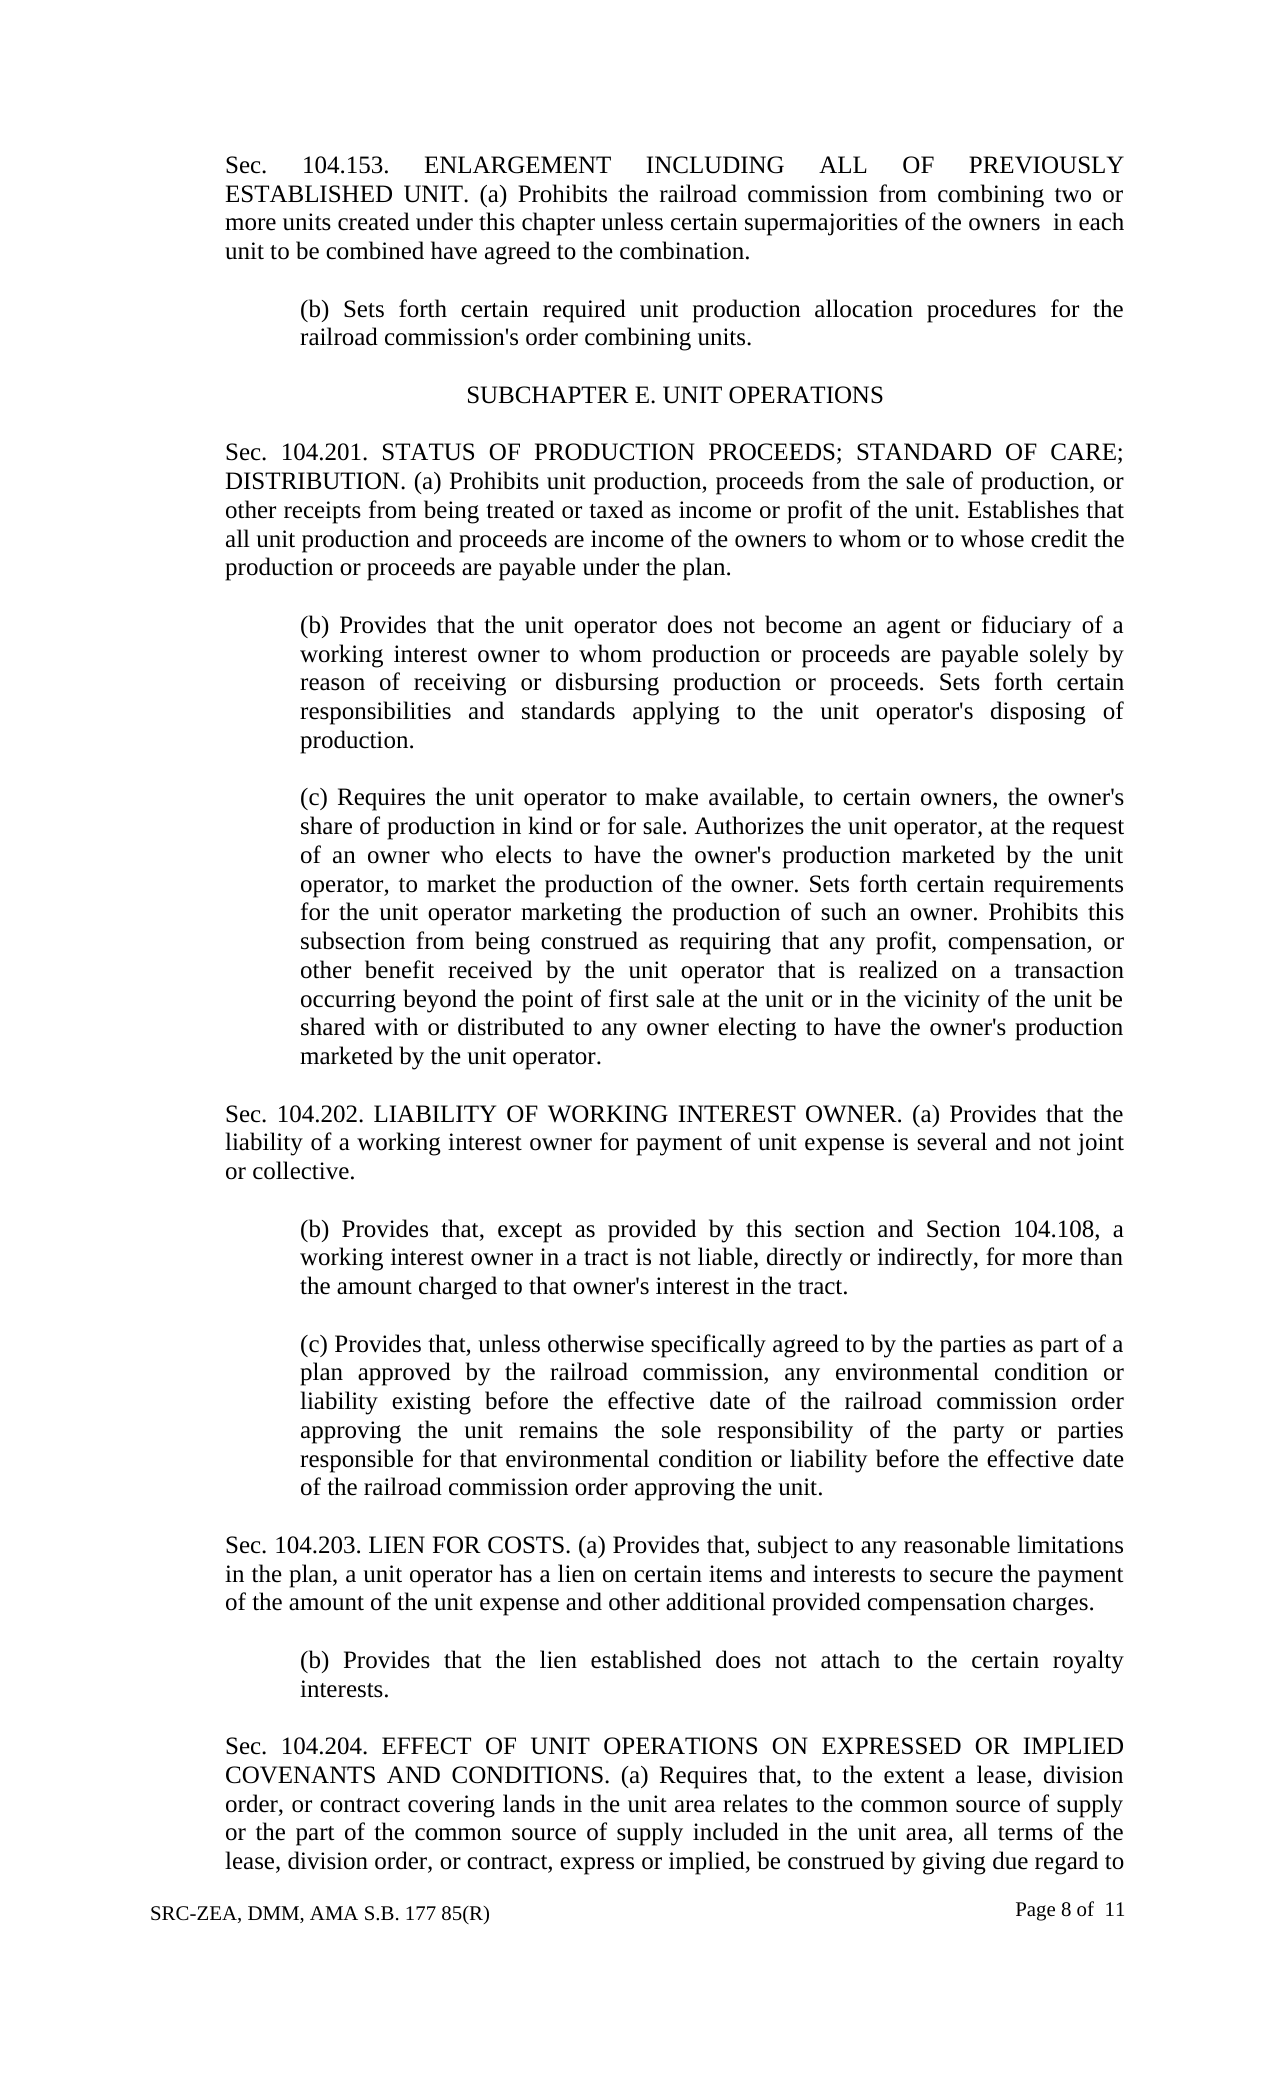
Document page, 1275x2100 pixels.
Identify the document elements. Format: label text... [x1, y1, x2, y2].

text (c) Requires the unit operator to make available, to certain owners, the owner's share of production in kind or for sale. Authorizes the unit operator, at the request of an owner who elects to have the owner's production marketed by the unit operator, to market the production of the owner. Sets forth certain requirements for the unit operator marketing the production of such an owner. Prohibits this subsection from being construed as requiring that any profit, compensation, or other benefit received by the unit operator that is realized on a transaction occurring beyond the point of first sale at the unit or in the vicinity of the unit be shared with or distributed to any owner electing to have the owner's production marketed by the unit operator. [300, 782, 1125, 1070]
text (c) Provides that, unless otherwise specifically agreed to by the parties as part of a plan approved by the railroad commission, any environmental condition or liability existing before the effective date of the railroad commission order approving the unit remains the sole responsibility of the party or parties responsible for that environmental condition or liability before the effective date of the railroad commission order approving the unit. [300, 1329, 1125, 1501]
text (b) Provides that the unit operator does not become an agent or fiduciary of a working interest owner to whom production or proceeds are payable solely by reason of receiving or disbursing production or proceeds. Sets forth certain responsibilities and standards applying to the unit operator's disposing of production. [300, 610, 1125, 754]
text (b) Sets forth certain required unit production allocation procedures for the railroad commission's order combining units. [300, 294, 1125, 351]
text SUBCHAPTER E. UNIT OPERATIONS [225, 380, 1125, 409]
text (b) Provides that the lien established does not attach to the certain royalty interests. [300, 1645, 1125, 1702]
text Sec. 104.202. LIABILITY OF WORKING INTEREST OWNER. (a) Provides that the liability of a working interest owner for payment of unit expense is several and not joint or collective. [225, 1099, 1125, 1185]
text Sec. 104.203. LIEN FOR COSTS. (a) Provides that, subject to any reasonable limitations in the plan, a unit operator has a lien on certain items and interests to secure the payment of the amount of the unit expense and other additional provided compensation charges. [225, 1530, 1125, 1616]
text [225, 1731, 1125, 1875]
text Sec. 104.201. STATUS OF PRODUCTION PROCEEDS; STANDARD OF CARE; DISTRIBUTION. (a) Prohibits unit production, proceeds from the sale of production, or other receipts from being treated or taxed as income or profit of the unit. Establishes that all unit production and proceeds are income of the owners to whom or to whose credit the production or proceeds are payable under the plan. [225, 437, 1125, 581]
text Sec. 104.153. ENLARGEMENT INCLUDING ALL OF PREVIOUSLY ESTABLISHED UNIT. (a) Prohibits the railroad commission from combining two or more units created under this chapter unless certain supermajorities of the owners in each unit to be combined have agreed to the combination. [225, 150, 1125, 265]
text (b) Provides that, except as provided by this section and Section 104.108, a working interest owner in a tract is not liable, directly or indirectly, for more than the amount charged to that owner's interest in the tract. [300, 1214, 1125, 1300]
